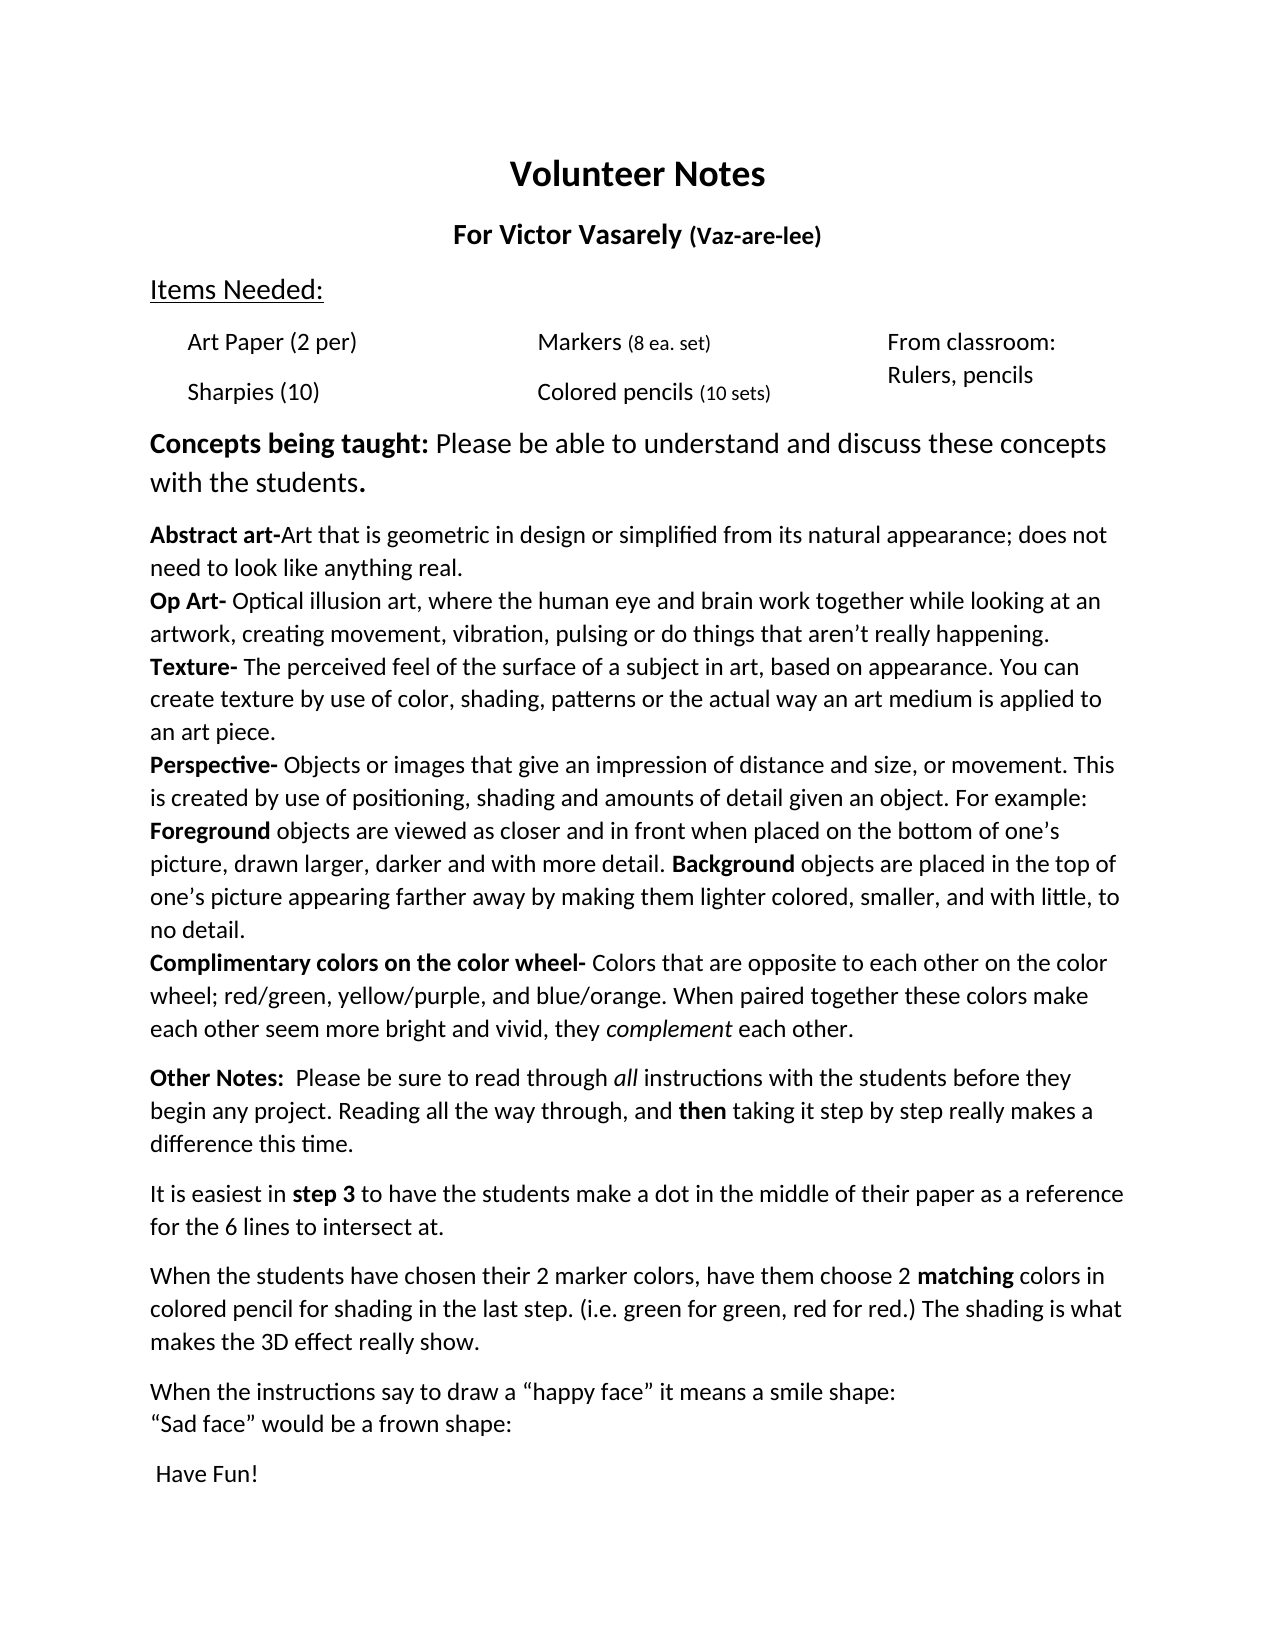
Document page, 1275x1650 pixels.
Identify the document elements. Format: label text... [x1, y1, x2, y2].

text Sharpies (10) [187, 376, 425, 406]
text For Victor Vasarely (Vaz-are-lee) [150, 216, 1125, 252]
text Items Needed: [150, 271, 1125, 307]
text It is easiest in step 3 to have the students make a dot in the middle of their paper as a reference for the 6 lines to intersect at. [150, 1178, 1125, 1241]
text When the instructions say to draw a “happy face” it means a smile shape: “Sad face” would be a frown shape: [150, 1376, 1125, 1439]
text Have Fun! [150, 1458, 1125, 1489]
text From classroom: Rulers, pencils [887, 326, 1125, 390]
text Other Notes: Please be sure to read through all instructions with the students before they begin any project. Reading all the way through, and then taking it step by step really makes a difference this time. [150, 1062, 1125, 1159]
text Colored pencils (10 sets) [537, 376, 775, 406]
text Volunteer Notes [150, 150, 1125, 196]
text Abstract art-Art that is geometric in design or simplified from its natural appearance; does not need to look like anything real. Op Art- Optical illusion art, where the human eye and brain work together while looking at an artwork, creating movement, vibration, pulsing or do things that aren’t really happening. Texture- The perceived feel of the surface of a subject in art, based on appearance. You can create texture by use of color, shading, patterns or the actual way an art medium is applied to an art piece. Perspective- Objects or images that give an impression of distance and size, or movement. This is created by use of positioning, shading and amounts of detail given an object. For example: Foreground objects are viewed as closer and in front when placed on the bottom of one’s picture, drawn larger, darker and with more detail. Background objects are placed in the top of one’s picture appearing farther away by making them lighter colored, smaller, and with little, to no detail. Complimentary colors on the color wheel- Colors that are opposite to each other on the color wheel; red/green, yellow/purple, and blue/orange. When paired together these colors make each other seem more bright and vivid, they complement each other. [150, 519, 1125, 1043]
text Concepts being taught: Please be able to understand and discuss these concepts with the students. [150, 426, 1125, 499]
text Art Paper (2 per) [187, 326, 425, 357]
text When the students have chosen their 2 marker colors, have them choose 2 matching colors in colored pencil for shading in the last step. (i.e. green for green, red for red.) The shading is what makes the 3D effect really show. [150, 1260, 1125, 1357]
text Markers (8 ea. set) [537, 326, 775, 357]
